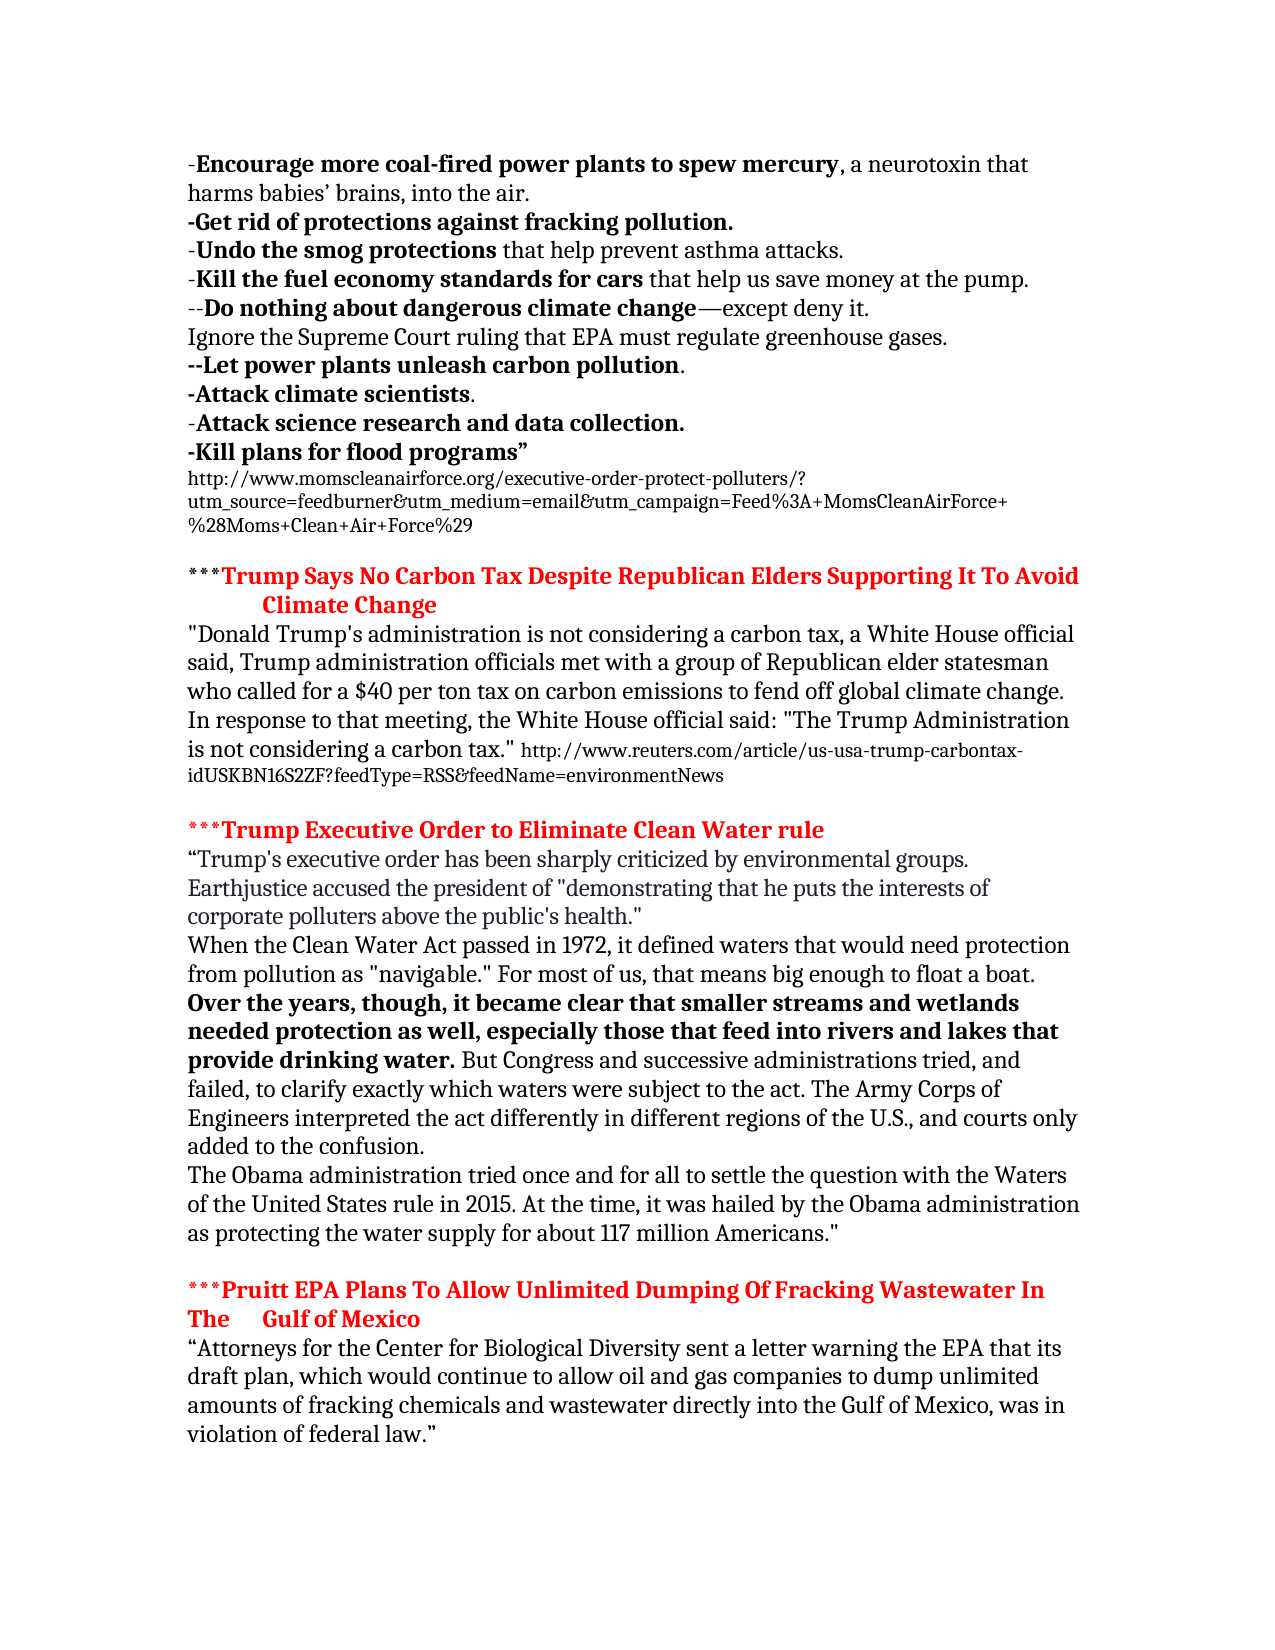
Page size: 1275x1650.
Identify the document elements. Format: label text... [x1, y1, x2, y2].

text Ignore the Supreme Court ruling that EPA must regulate greenhouse gases. [187, 322, 1087, 351]
text In response to that meeting, the White House official said: "The Trump Administration is not considering a carbon tax." http://www.reuters.com/article/us-usa-trump-carbontax-idUSKBN16S2ZF?feedType=RSS&feedName=environmentNews [187, 706, 1087, 787]
text -Kill the fuel economy standards for cars that help us save money at the pump. [187, 265, 1087, 294]
text --Let power plants unleash carbon pollution. [187, 351, 1087, 380]
text -Kill plans for flood programs” [187, 437, 1087, 466]
text -Attack climate scientists. [187, 380, 1087, 409]
text When the Clean Water Act passed in 1972, it defined waters that would need protection from pollution as "navigable." For most of us, that means big enough to float a boat. Over the years, though, it became clear that smaller streams and wetlands needed protection as well, especially those that feed into rivers and lakes that provide drinking water. But Congress and successive administrations tried, and failed, to clarify exactly which waters were subject to the act. The Army Corps of Engineers interpreted the act differently in different regions of the U.S., and courts only added to the confusion. [187, 931, 1087, 1161]
text The Obama administration tried once and for all to settle the question with the Waters of the United States rule in 2015. At the time, it was hailed by the Obama administration as protecting the water supply for about 117 million Americans." [187, 1161, 1087, 1247]
text "Donald Trump's administration is not considering a carbon tax, a White House official said, Trump administration officials met with a group of Republican elder statesman who called for a $40 per ton tax on carbon emissions to fend off global climate change. [187, 619, 1087, 706]
text ***Pruitt EPA Plans To Allow Unlimited Dumping Of Fracking Wastewater In The Gulf of Mexico [187, 1276, 1087, 1333]
text --Do nothing about dangerous climate change—except deny it. [187, 294, 1087, 322]
text ***Trump Says No Carbon Tax Despite Republican Elders Supporting It To Avoid Climate Change [187, 562, 1087, 619]
text -Encourage more coal-fired power plants to spew mercury, a neurotoxin that harms babies’ brains, into the air. [187, 150, 1087, 207]
text http://www.momscleanairforce.org/executive-order-protect-polluters/?utm_source=feedburner&utm_medium=email&utm_campaign=Feed%3A+MomsCleanAirForce+%28Moms+Clean+Air+Force%29 [187, 466, 1087, 538]
text -Get rid of protections against fracking pollution. [187, 207, 1087, 236]
text “Trump's executive order has been sharply criticized by environmental groups. Earthjustice accused the president of "demonstrating that he puts the interests of corporate polluters above the public's health." [187, 845, 1087, 931]
text ***Trump Executive Order to Eliminate Clean Water rule [187, 816, 1087, 845]
text “Attorneys for the Center for Biological Diversity sent a letter warning the EPA that its draft plan, which would continue to allow oil and gas companies to dump unlimited amounts of fracking chemicals and wastewater directly into the Gulf of Mexico, was in violation of federal law.” [187, 1333, 1087, 1448]
text -Undo the smog protections that help prevent asthma attacks. [187, 236, 1087, 265]
text -Attack science research and data collection. [187, 409, 1087, 437]
